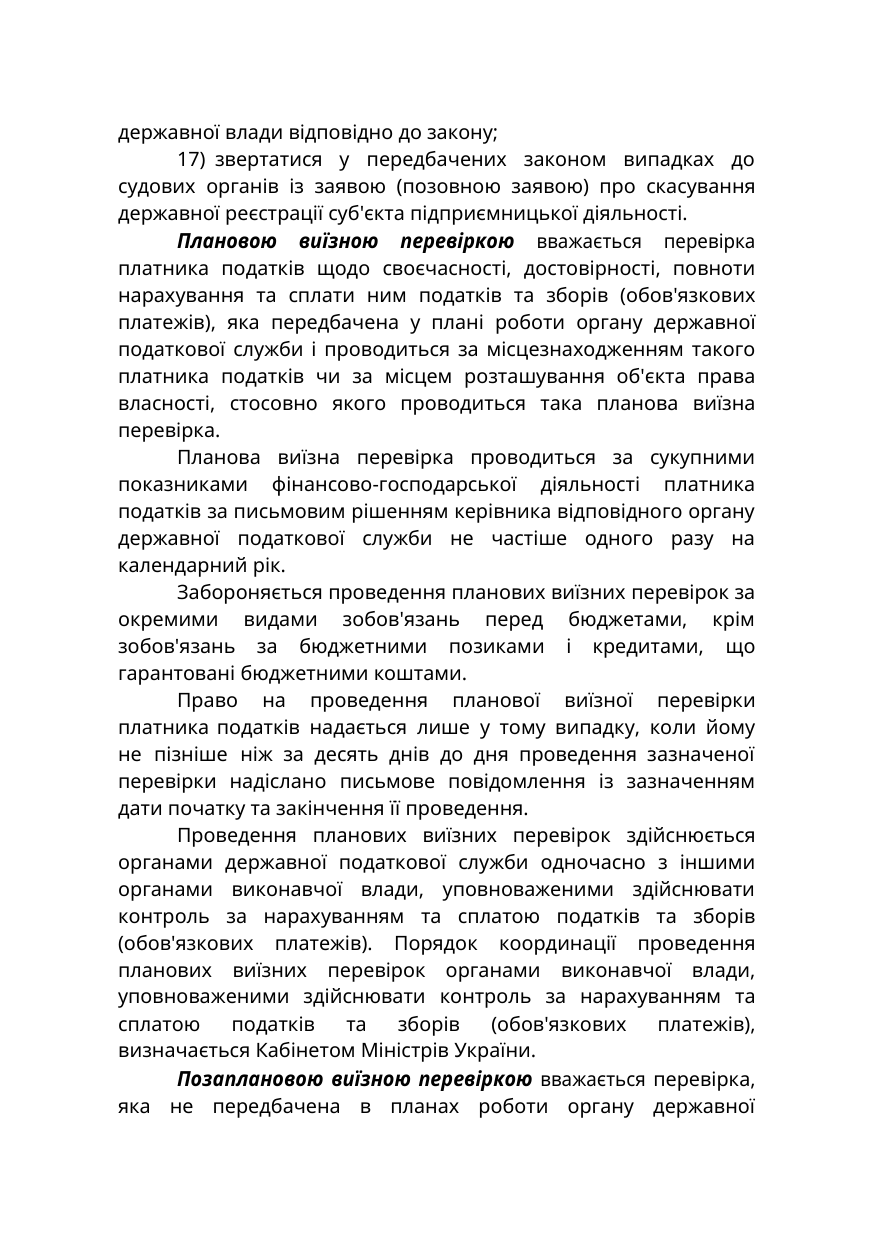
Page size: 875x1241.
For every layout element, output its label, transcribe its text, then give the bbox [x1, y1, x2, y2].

list звертатися у передбачених законом випадках до судових органів із заявою (позовною заявою) про скасування державної реєстрації суб'єкта підприємницької діяльності. [118, 145, 755, 226]
text Плановою виїзною перевіркою вважається перевірка платника податків щодо своєчасності, достовірності, повноти нарахування та сплати ним податків та зборів (обов'язкових платежів), яка передбачена у плані роботи органу державної податкової служби і проводиться за місцезнаходженням такого платника податків чи за місцем розташування об'єкта права власності, стосовно якого проводиться така планова виїзна перевірка. [118, 226, 755, 443]
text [118, 1064, 755, 1119]
text Проведення планових виїзних перевірок здійснюється органами державної податкової служби одночасно з іншими органами виконавчої влади, уповноваженими здійснювати контроль за нарахуванням та сплатою податків та зборів (обов'язкових платежів). Порядок координації проведення планових виїзних перевірок органами виконавчої влади, уповноваженими здійснювати контроль за нарахуванням та сплатою податків та зборів (обов'язкових платежів), визначається Кабінетом Міністрів України. [118, 821, 755, 1064]
text державної влади відповідно до закону; [118, 118, 778, 145]
text Забороняється проведення планових виїзних перевірок за окремими видами зобов'язань перед бюджетами, крім зобов'язань за бюджетними позиками і кредитами, що гарантовані бюджетними коштами. [118, 578, 755, 686]
text Право на проведення планової виїзної перевірки платника податків надається лише у тому випадку, коли йому не пізніше ніж за десять днів до дня проведення зазначеної перевірки надіслано письмове повідомлення із зазначенням дати початку та закінчення її проведення. [118, 686, 755, 821]
text Планова виїзна перевірка проводиться за сукупними показниками фінансово-господарської діяльності платника податків за письмовим рішенням керівника відповідного органу державної податкової служби не частіше одного разу на календарний рік. [118, 443, 755, 578]
